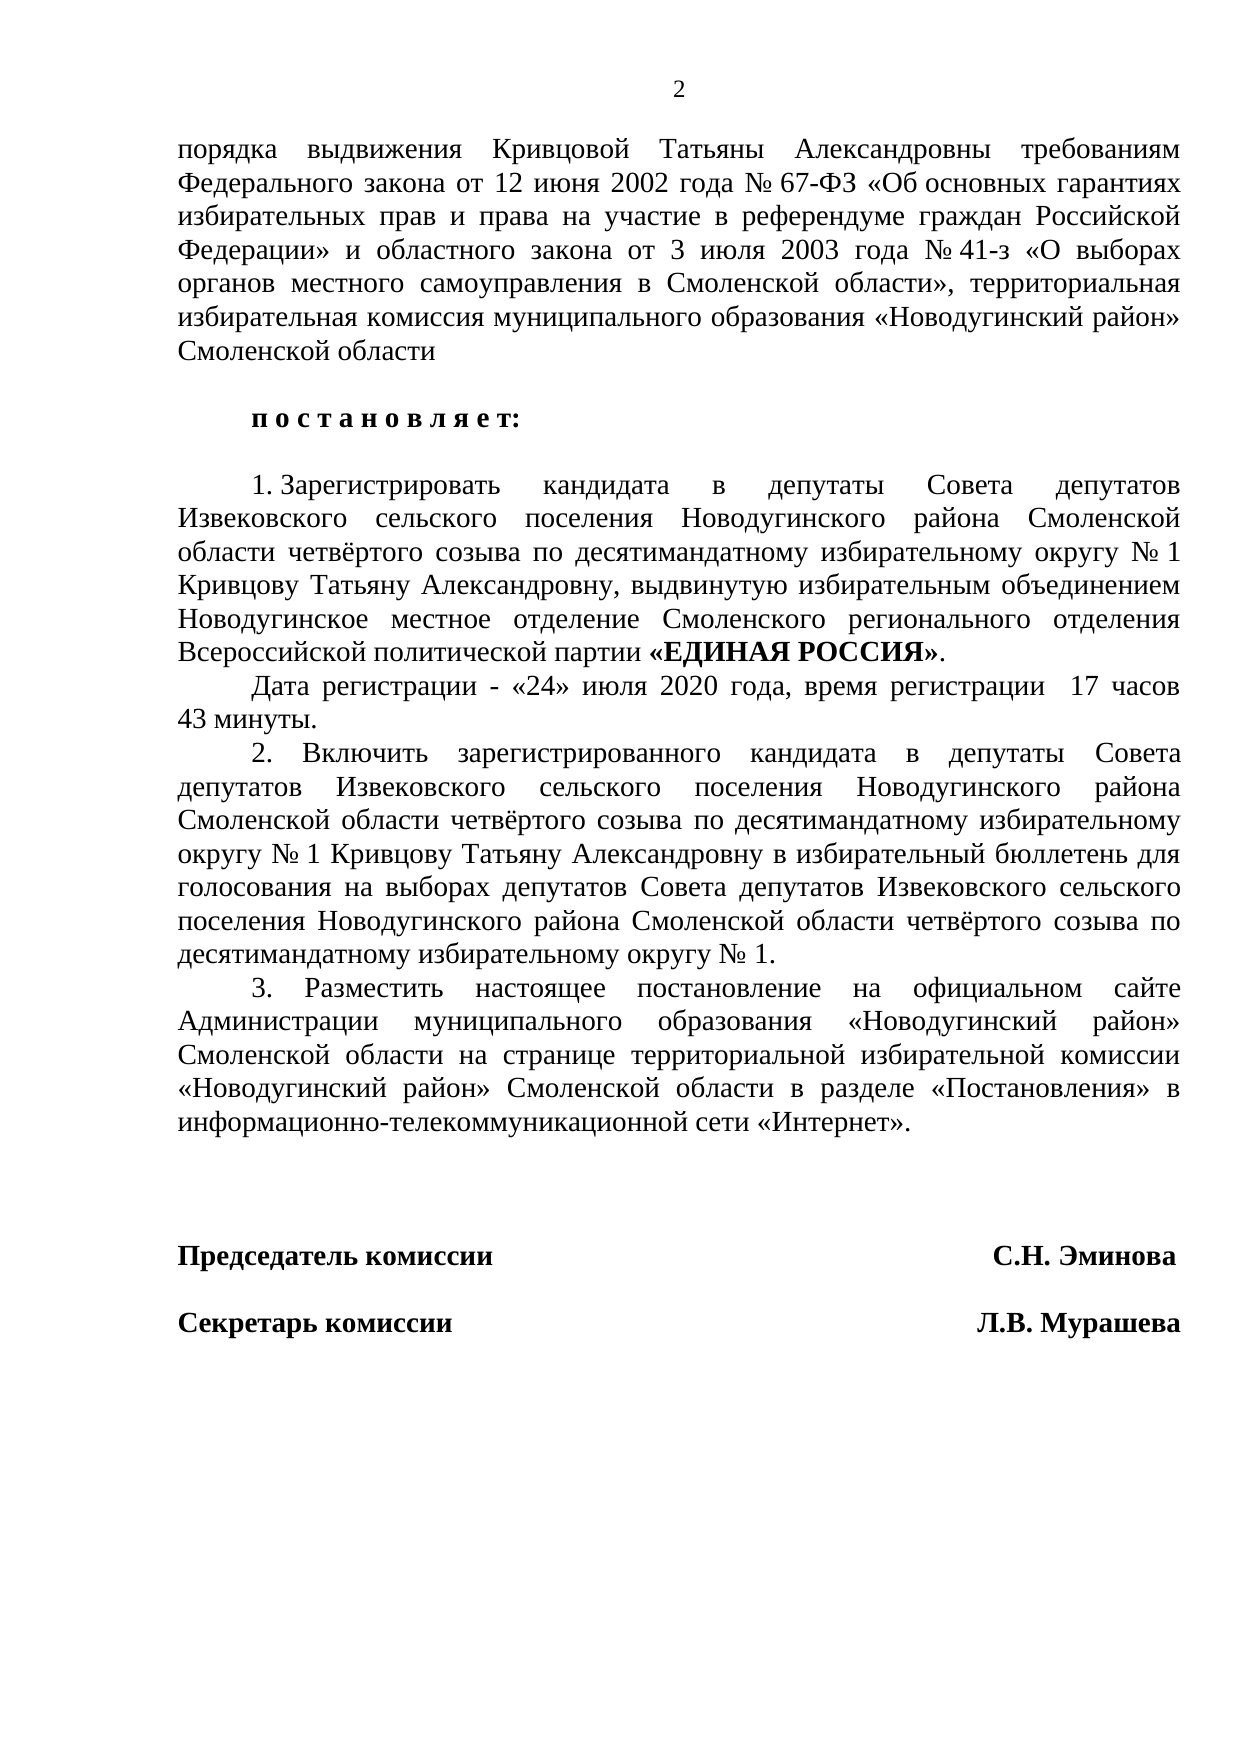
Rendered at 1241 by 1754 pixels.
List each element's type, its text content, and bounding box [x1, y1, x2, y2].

text п о с т а н о в л я е т: [177, 400, 1181, 433]
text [177, 131, 1181, 366]
text 1. Зарегистрировать кандидата в депутаты Совета депутатов Извековского сельского поселения Новодугинского района Смоленской области четвёртого созыва по десятимандатному избирательному округу № 1 Кривцову Татьяну Александровну, выдвинутую избирательным объединением Новодугинское местное отделение Смоленского регионального отделения Всероссийской политической партии «ЕДИНАЯ РОССИЯ». [177, 467, 1181, 668]
subtitle Секретарь комиссии Л.В. Мурашева [177, 1305, 1181, 1339]
text 2. Включить зарегистрированного кандидата в депутаты Совета депутатов Извековского сельского поселения Новодугинского района Смоленской области четвёртого созыва по десятимандатному избирательному округу № 1 Кривцову Татьяну Александровну в избирательный бюллетень для голосования на выборах депутатов Совета депутатов Извековского сельского поселения Новодугинского района Смоленской области четвёртого созыва по десятимандатному избирательному округу № 1. [177, 735, 1181, 970]
text 3. Разместить настоящее постановление на официальном сайте Администрации муниципального образования «Новодугинский район» Смоленской области на странице территориальной избирательной комиссии «Новодугинский район» Смоленской области в разделе «Постановления» в информационно-телекоммуникационной сети «Интернет». [177, 970, 1181, 1138]
text Председатель комиссии С.Н. Эминова [177, 1238, 1181, 1272]
text Дата регистрации - «24» июля 2020 года, время регистрации 17 часов 43 минуты. [177, 668, 1181, 735]
